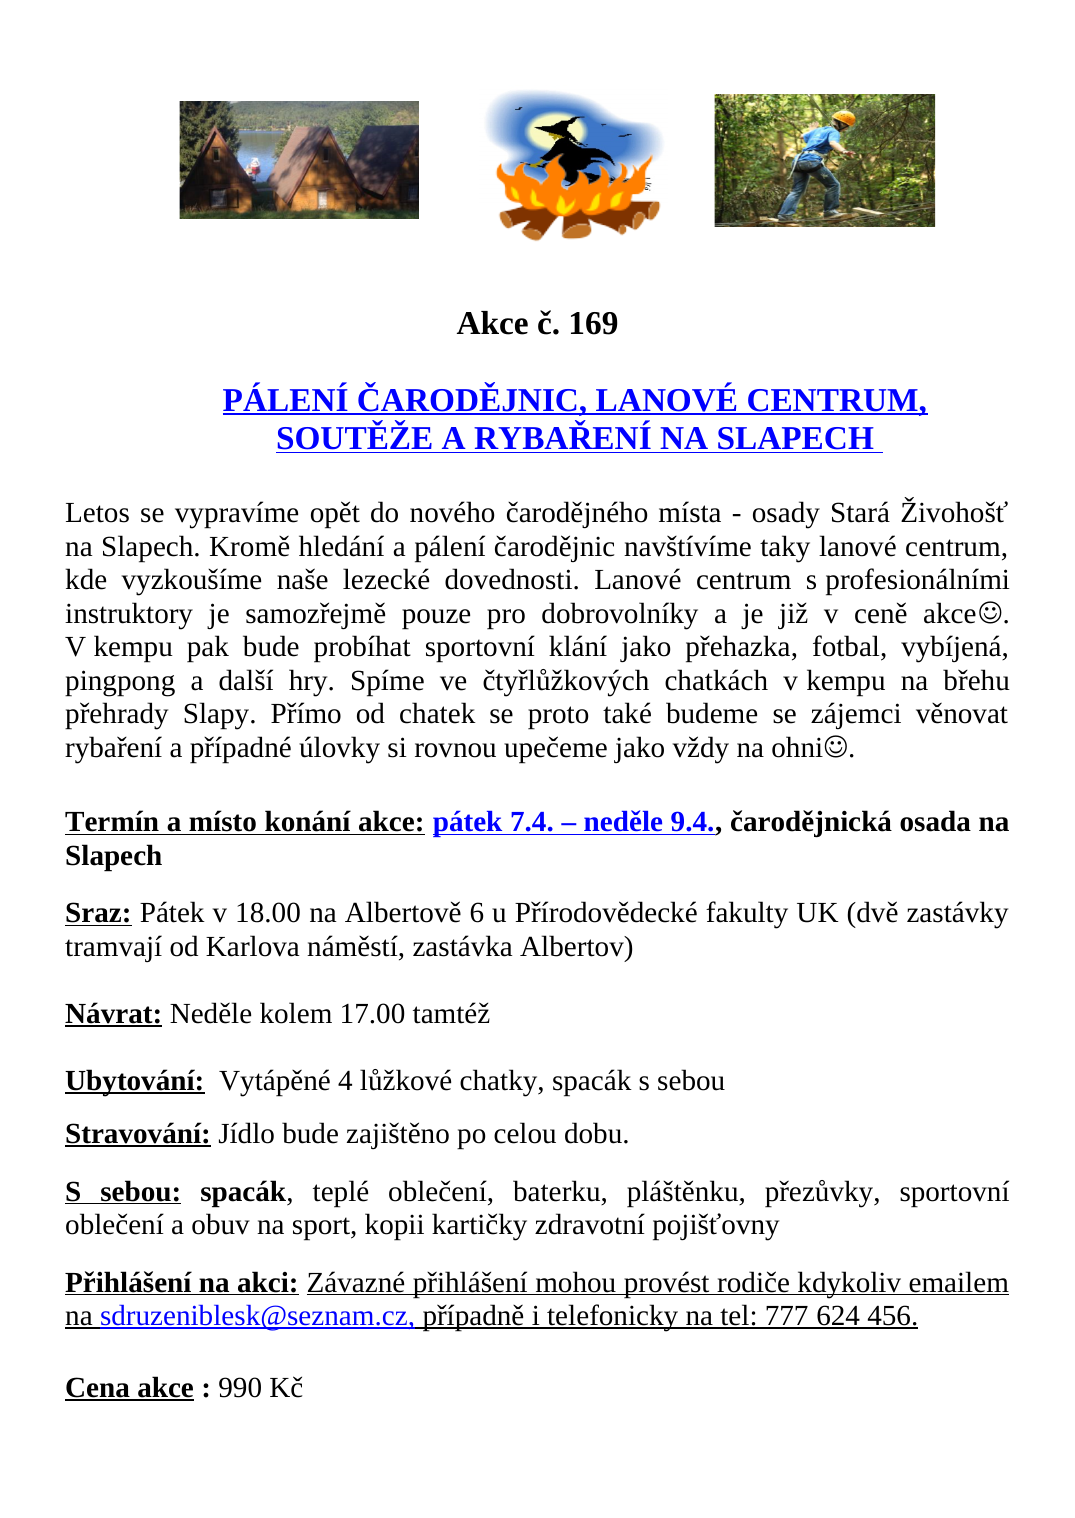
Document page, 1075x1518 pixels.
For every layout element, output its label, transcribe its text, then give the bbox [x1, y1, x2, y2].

text Přihlášení na akci: Závazné přihlášení mohou provést rodiče kdykoliv emailem na sdruzeniblesk@seznam.cz, případně i telefonicky na tel: 777 624 456. [65, 1265, 1010, 1332]
text Letos se vypravíme opět do nového čarodějného místa - osady Stará Živohošť na Slapech. Kromě hledání a pálení čarodějnic navštívíme taky lanové centrum, kde vyzkoušíme naše lezecké dovednosti. Lanové centrum s profesionálními instruktory je samozřejmě pouze pro dobrovolníky a je již v ceně akce. V kempu pak bude probíhat sportovní klání jako přehazka, fotbal, vybíjená, pingpong a další hry. Spíme ve čtyřlůžkových chatkách v kempu na břehu přehrady Slapy. Přímo od chatek se proto také budeme se zájemci věnovat rybaření a případné úlovky si rovnou upečeme jako vždy na ohni. [65, 495, 1010, 764]
text Pálení čarodějnic, lanové centrum, soutěže a rybaření na slapech [140, 380, 1010, 457]
picture [714, 94, 936, 227]
text Návrat: Neděle kolem 17.00 tamtéž [65, 996, 1010, 1030]
text Akce č. 169 [65, 303, 1010, 342]
text Sraz: Pátek v 18.00 na Albertově 6 u Přírodovědecké fakulty UK (dvě zastávky tramvají od Karlova náměstí, zastávka Albertov) [65, 896, 1010, 963]
text Stravování: Jídlo bude zajištěno po celou dobu. [65, 1116, 1010, 1149]
text Cena akce : 990 Kč [65, 1370, 1010, 1404]
picture [179, 101, 419, 219]
text Ubytování: Vytápěné 4 lůžkové chatky, spacák s sebou [65, 1063, 1010, 1097]
picture [479, 85, 668, 203]
text Termín a místo konání akce: pátek 7.4. – neděle 9.4., čarodějnická osada na Slapech [65, 804, 1010, 872]
text S sebou: spacák, teplé oblečení, baterku, pláštěnku, přezůvky, sportovní oblečení a obuv na sport, kopii kartičky zdravotní pojišťovny [65, 1174, 1010, 1241]
